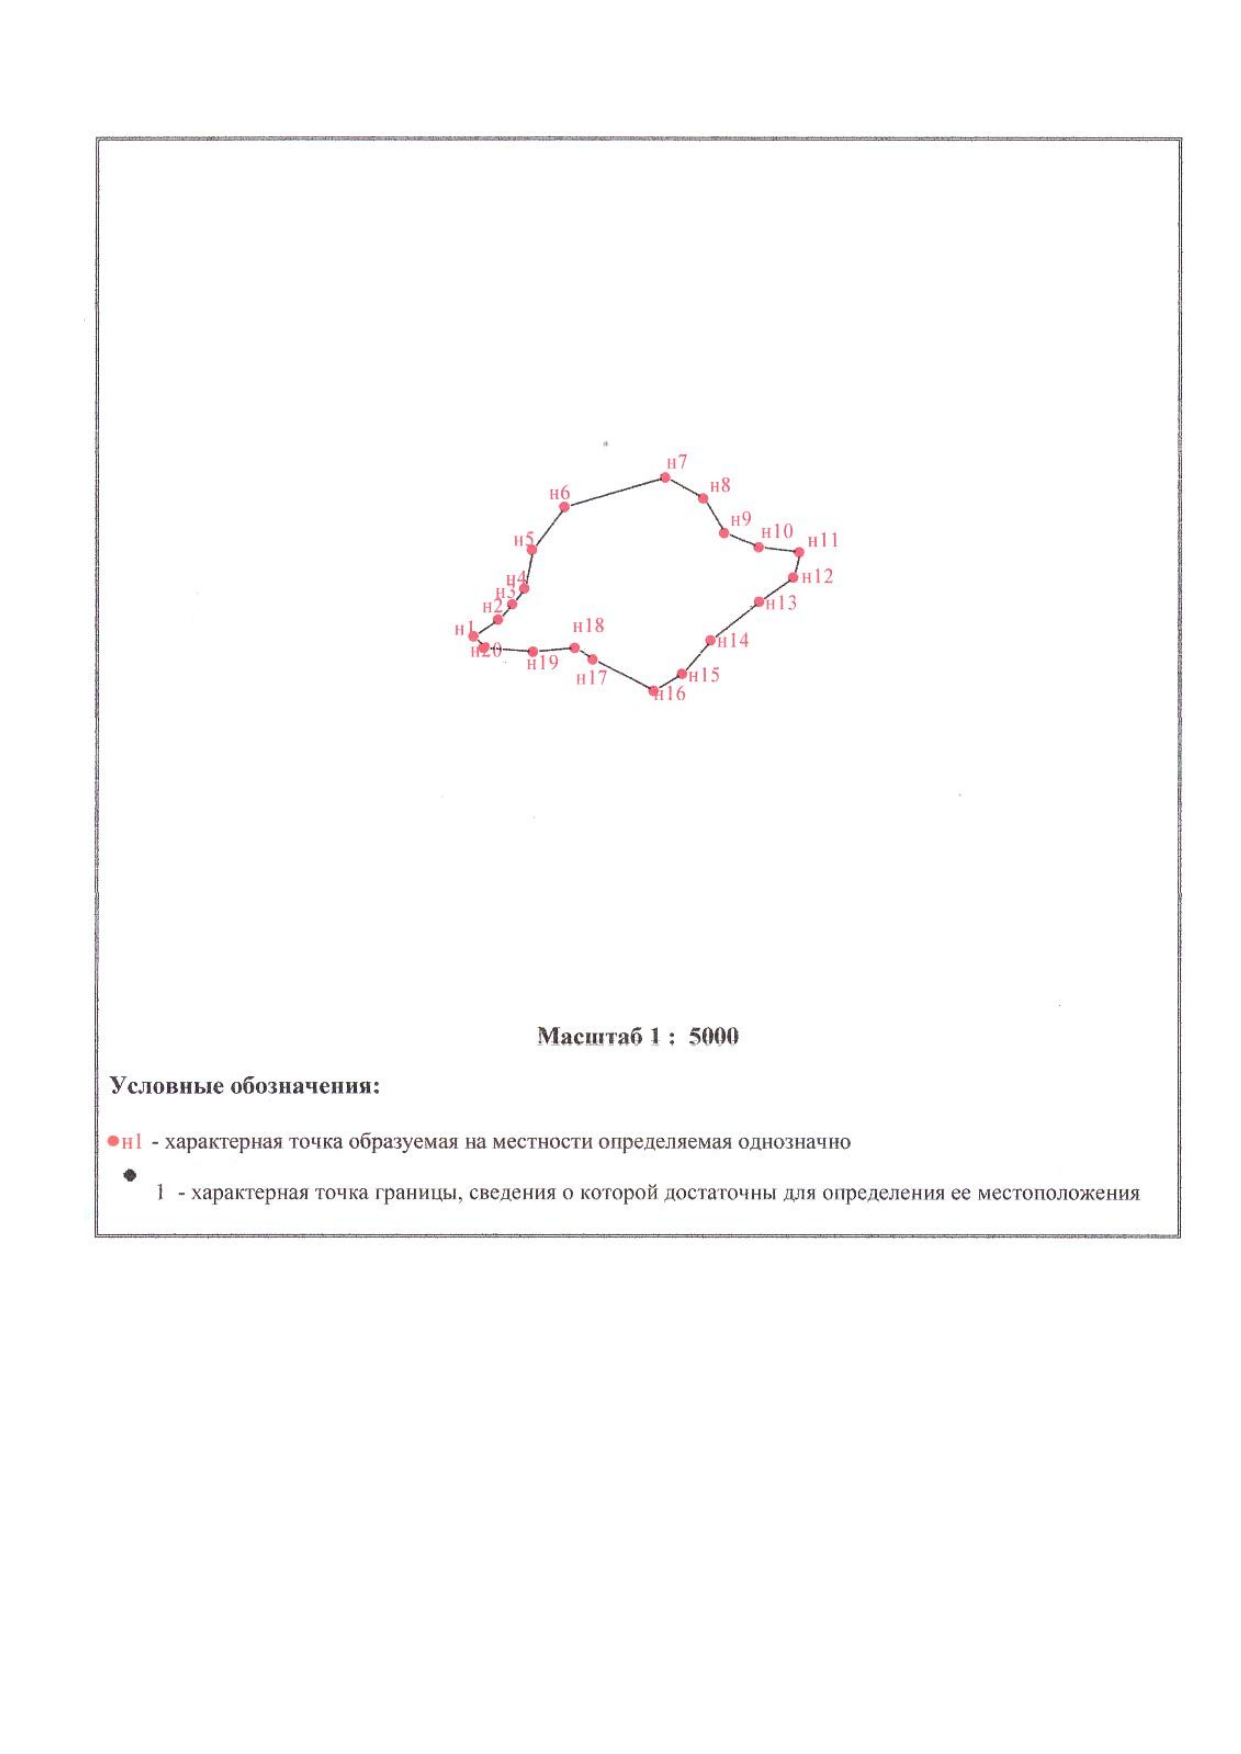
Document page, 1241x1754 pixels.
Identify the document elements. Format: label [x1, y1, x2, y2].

picture [84, 121, 1186, 1248]
